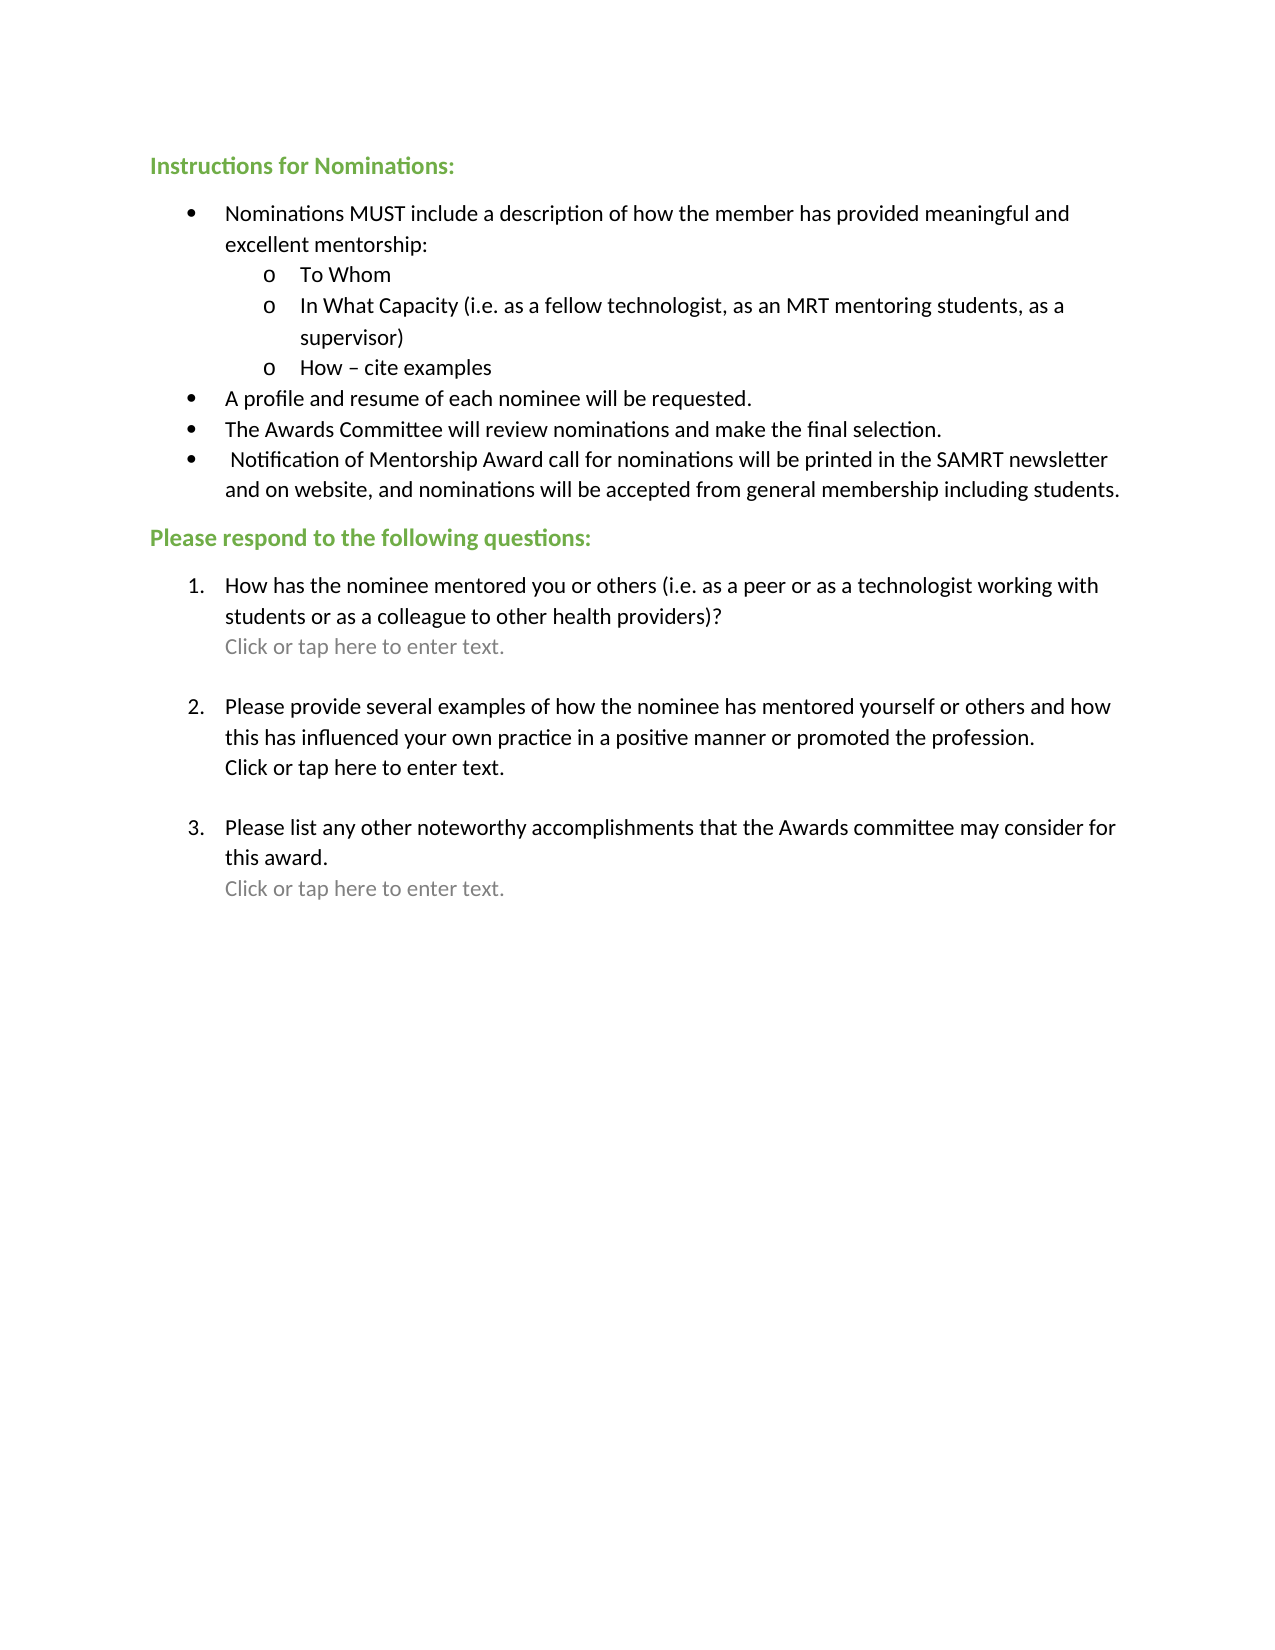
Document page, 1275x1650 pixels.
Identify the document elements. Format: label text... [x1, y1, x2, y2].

list How has the nominee mentored you or others (i.e. as a peer or as a technologist working with students or as a colleague to other health providers)? [187, 572, 1125, 630]
list In What Capacity (i.e. as a fellow technologist, as an MRT mentoring students, as a supervisor) [262, 291, 1125, 351]
list Notification of Mentorship Award call for nominations will be printed in the SAMRT newsletter and on website, and nominations will be accepted from general membership including students. [187, 445, 1125, 503]
list To Whom [262, 260, 1125, 289]
list A profile and resume of each nominee will be requested. [187, 384, 1125, 412]
list How – cite examples [262, 353, 1125, 382]
list Nominations MUST include a description of how the member has provided meaningful and excellent mentorship: [187, 199, 1125, 258]
list The Awards Committee will review nominations and make the final selection. [187, 415, 1125, 443]
list Please provide several examples of how the nominee has mentored yourself or others and how this has influenced your own practice in a positive manner or promoted the profession. [187, 692, 1125, 751]
text Please respond to the following questions: [150, 522, 1125, 552]
list Please list any other noteworthy accomplishments that the Awards committee may consider for this award. [187, 813, 1125, 871]
text Instructions for Nominations: [150, 150, 1125, 181]
